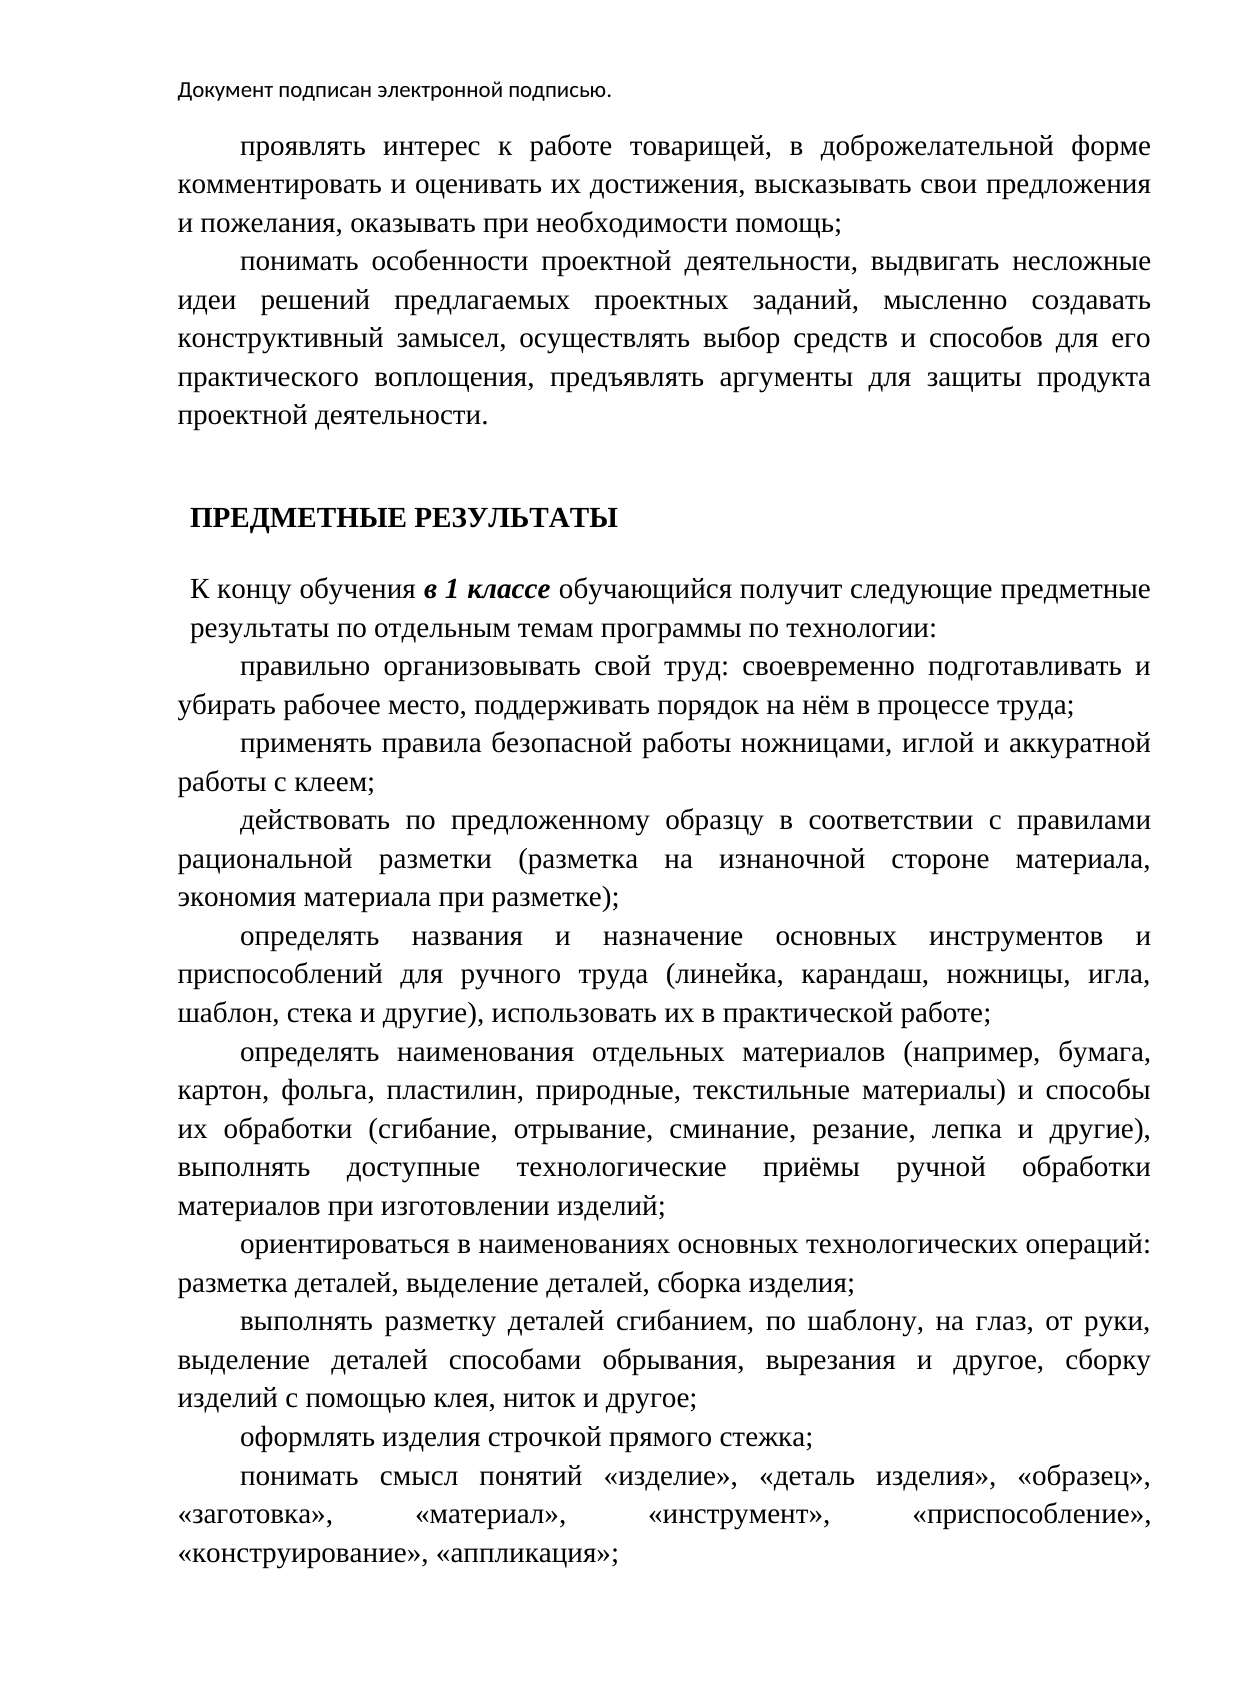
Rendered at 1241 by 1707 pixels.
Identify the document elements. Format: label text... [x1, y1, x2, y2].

text определять названия и назначение основных инструментов и приспособлений для ручного труда (линейка, карандаш, ножницы, игла, шаблон, стека и другие), использовать их в практической работе; [177, 918, 1152, 1029]
text понимать смысл понятий «изделие», «деталь изделия», «образец», «заготовка», «материал», «инструмент», «приспособление», «конструирование», «аппликация»; [177, 1458, 1152, 1568]
text оформлять изделия строчкой прямого стежка; [177, 1419, 1152, 1453]
text определять наименования отдельных материалов (например, бумага, картон, фольга, пластилин, природные, текстильные материалы) и способы их обработки (сгибание, отрывание, сминание, резание, лепка и другие), выполнять доступные технологические приёмы ручной обработки материалов при изготовлении изделий; [177, 1034, 1152, 1221]
text понимать особенности проектной деятельности, выдвигать несложные идеи решений предлагаемых проектных заданий, мысленно создавать конструктивный замысел, осуществлять выбор средств и способов для его практического воплощения, предъявлять аргументы для защиты продукта проектной деятельности. [177, 243, 1152, 431]
text применять правила безопасной работы ножницами, иглой и аккуратной работы с клеем; [177, 725, 1152, 797]
text правильно организовывать свой труд: своевременно подготавливать и убирать рабочее место, поддерживать порядок на нём в процессе труда; [177, 648, 1152, 720]
text К концу обучения в 1 классе обучающийся получит следующие предметные результаты по отдельным темам программы по технологии: [190, 571, 1152, 643]
text выполнять разметку деталей сгибанием, по шаблону, на глаз, от руки, выделение деталей способами обрывания, вырезания и другое, сборку изделий с помощью клея, ниток и другое; [177, 1303, 1152, 1414]
text проявлять интерес к работе товарищей, в доброжелательной форме комментировать и оценивать их достижения, высказывать свои предложения и пожелания, оказывать при необходимости помощь; [177, 128, 1152, 238]
text действовать по предложенному образцу в соответствии с правилами рациональной разметки (разметка на изнаночной стороне материала, экономия материала при разметке); [177, 802, 1152, 913]
text ПРЕДМЕТНЫЕ РЕЗУЛЬТАТЫ [190, 500, 1152, 534]
text ориентироваться в наименованиях основных технологических операций: разметка деталей, выделение деталей, сборка изделия; [177, 1226, 1152, 1298]
